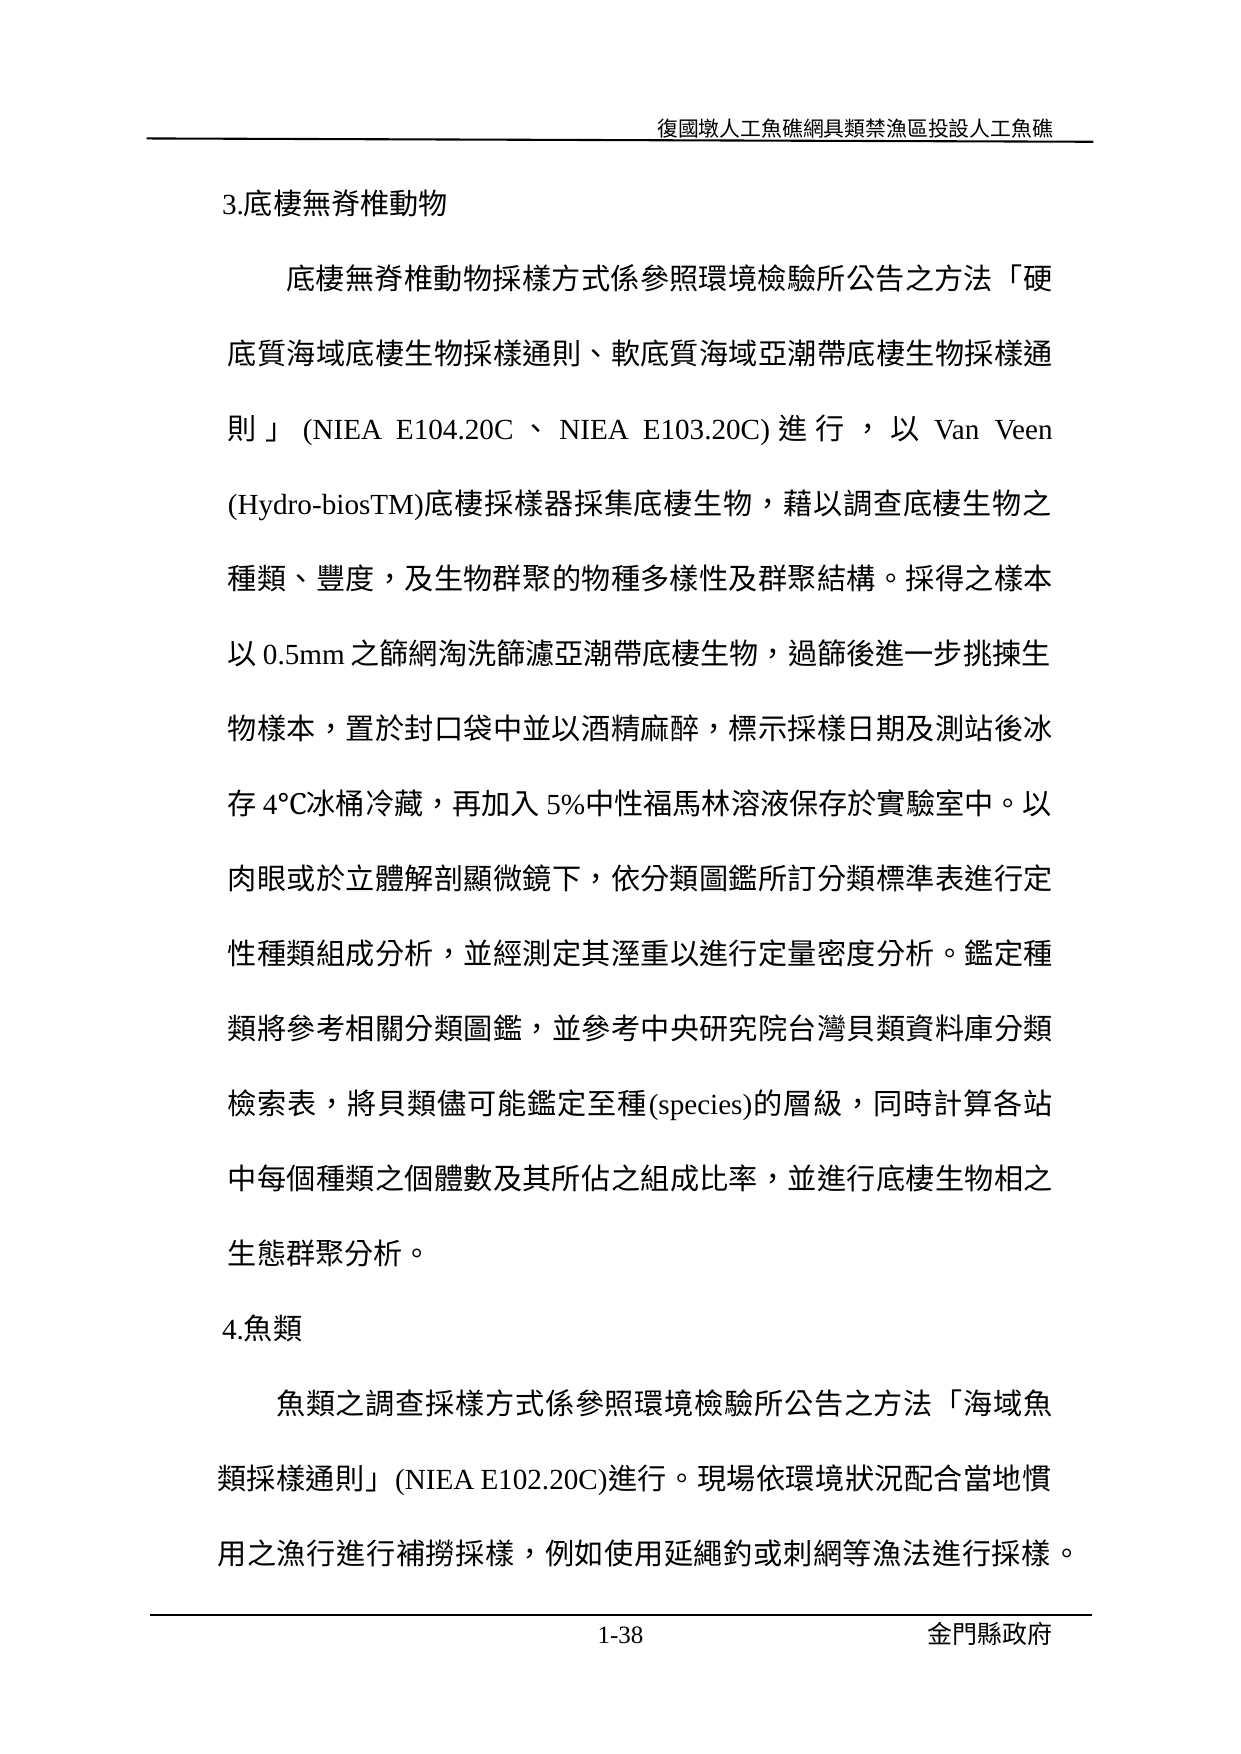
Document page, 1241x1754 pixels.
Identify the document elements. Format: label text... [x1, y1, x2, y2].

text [217, 1364, 1053, 1589]
text 3.底棲無脊椎動物 [222, 164, 1053, 239]
text 底棲無脊椎動物採樣方式係參照環境檢驗所公告之方法「硬底質海域底棲生物採樣通則、軟底質海域亞潮帶底棲生物採樣通則」(NIEA E、NIEA E)進行，以Van Veen (Hydro-biosTM)底棲採樣器採集底棲生物，藉以調查底棲生物之種類、豐度，及生物群聚的物種多樣性及群聚結構。採得之樣本以m之篩網淘洗篩濾亞潮帶底棲生物，過篩後進一步挑揀生物樣本，置於封口袋中並以酒精麻醉，標示採樣日期及測站後冰存冰桶冷藏，再加入5%中性福馬林溶液保存於實驗室中。以肉眼或於立體解剖顯微鏡下，依分類圖鑑所訂分類標準表進行定性種類組成分析，並經測定其溼重以進行定量密度分析。鑑定種類將參考相關分類圖鑑，並參考中央研究院台灣貝類資料庫分類檢索表，將貝類儘可能鑑定至種(species)的層級，同時計算各站中每個種類之個體數及其所佔之組成比率，並進行底棲生物相之生態群聚分析。 [228, 239, 1053, 1289]
text 4.魚類 [222, 1289, 1053, 1364]
